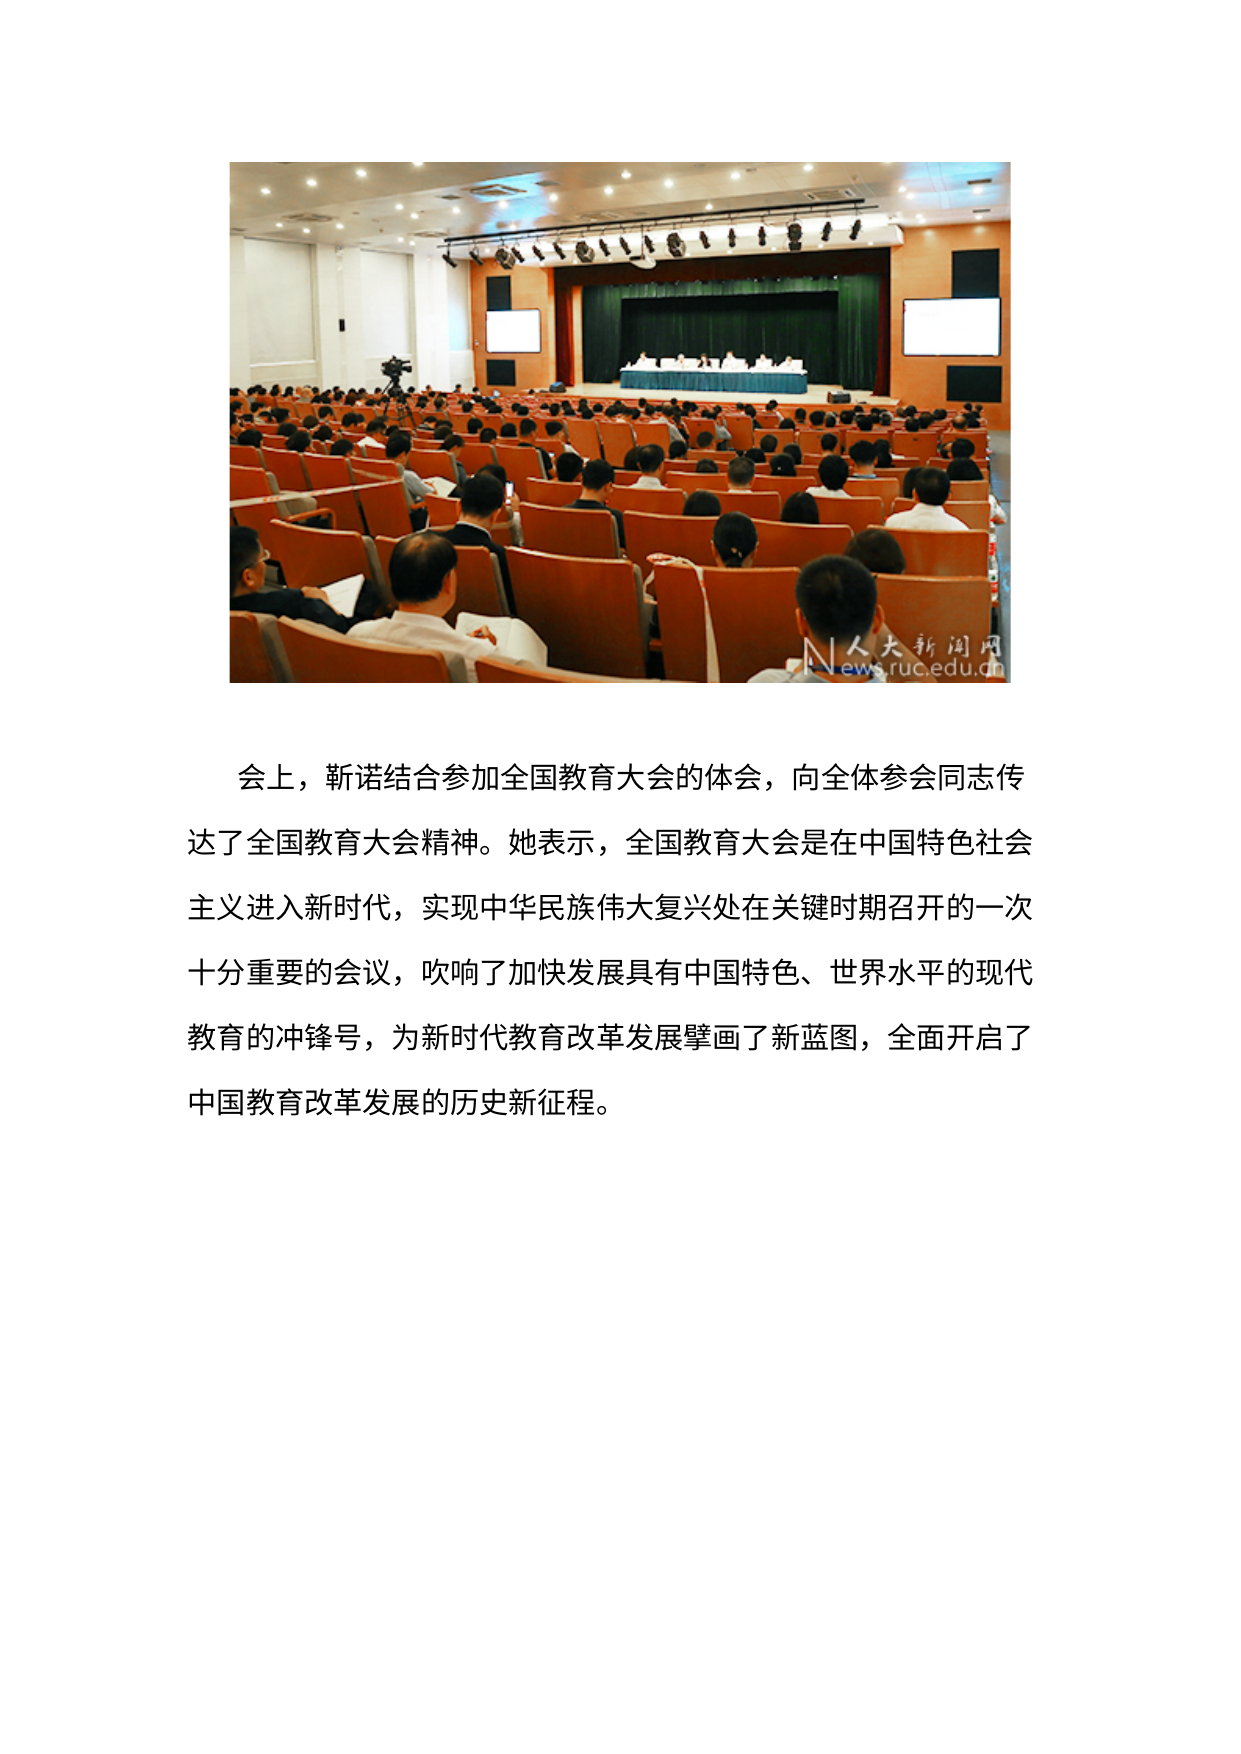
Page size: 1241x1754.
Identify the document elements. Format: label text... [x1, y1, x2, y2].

text 会上，靳诺结合参加全国教育大会的体会，向全体参会同志传达了全国教育大会精神。她表示，全国教育大会是在中国特色社会主义进入新时代，实现中华民族伟大复兴处在关键时期召开的一次十分重要的会议，吹响了加快发展具有中国特色、世界水平的现代教育的冲锋号，为新时代教育改革发展擘画了新蓝图，全面开启了中国教育改革发展的历史新征程。 [187, 744, 1053, 1134]
picture [229, 162, 1011, 683]
